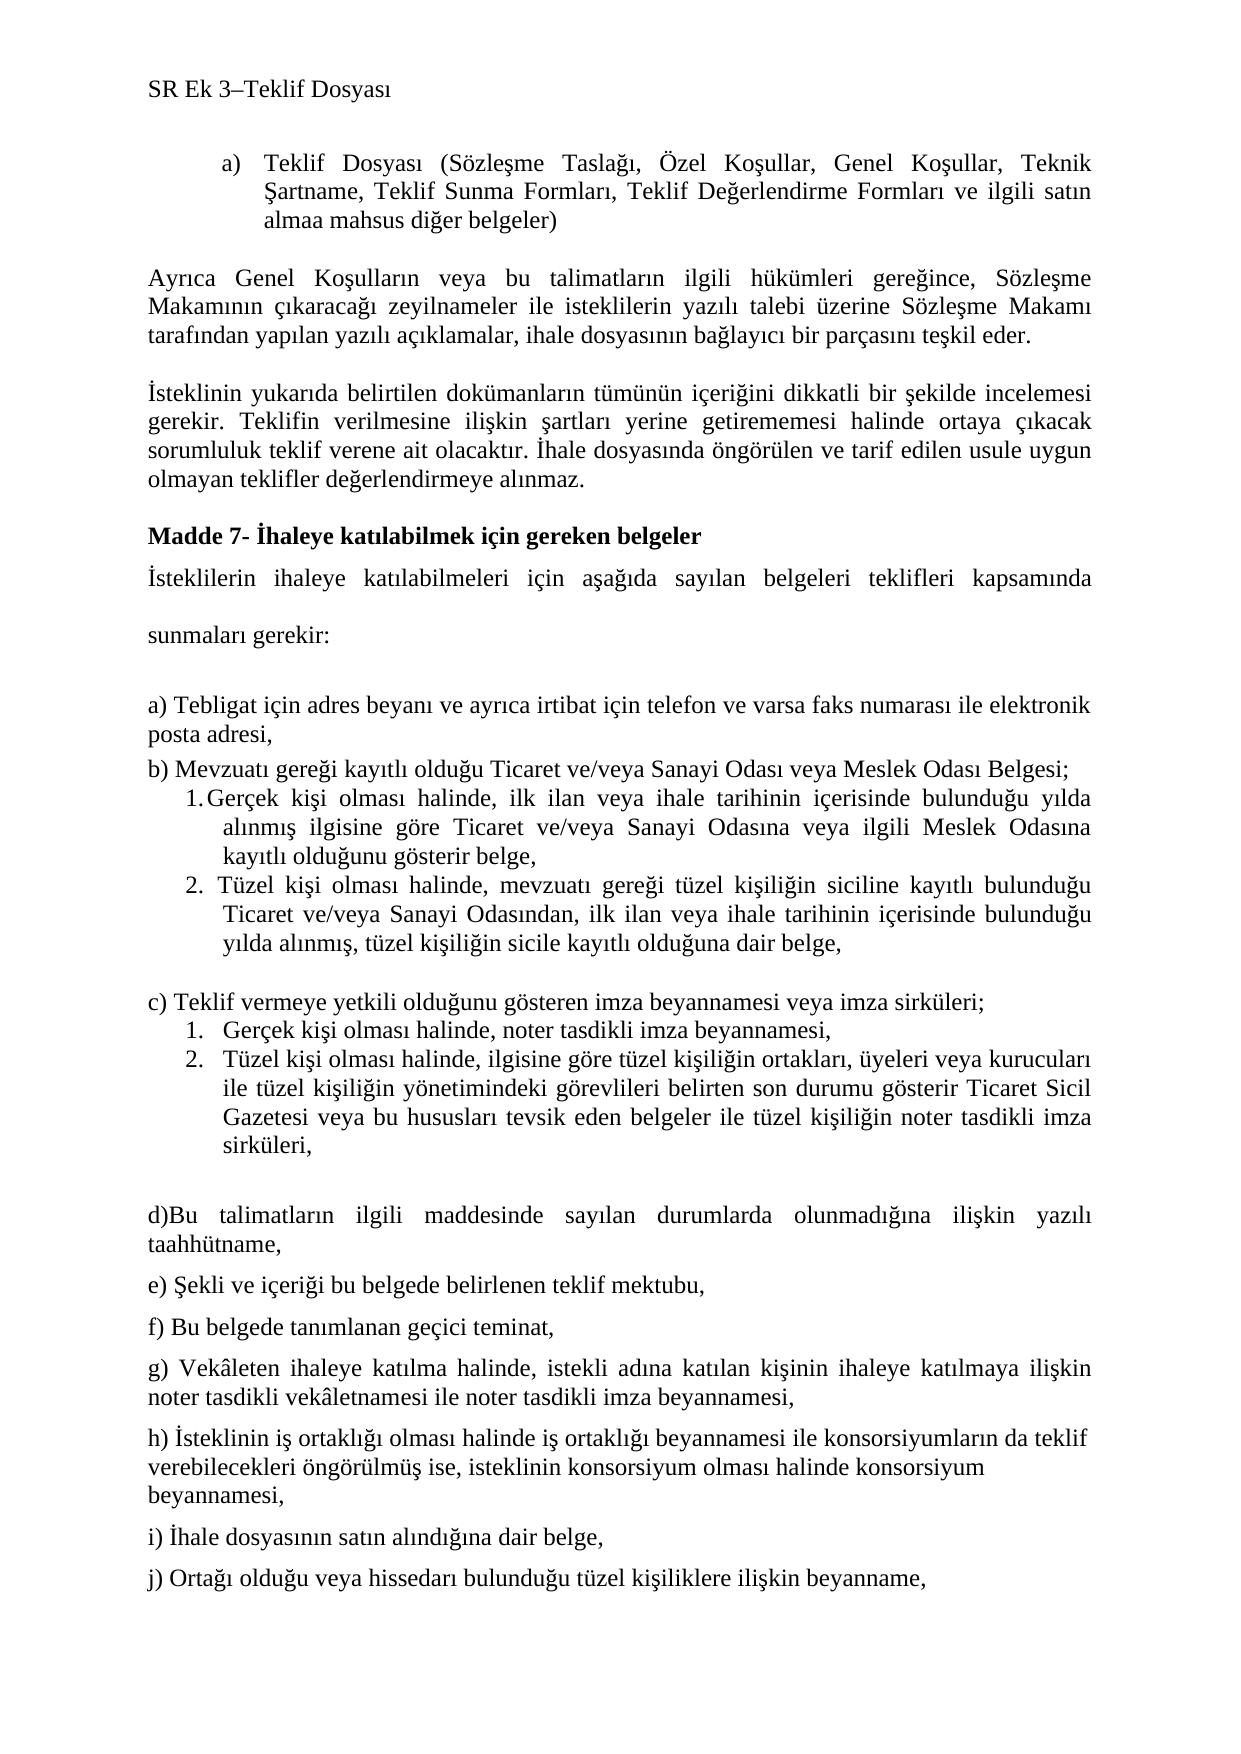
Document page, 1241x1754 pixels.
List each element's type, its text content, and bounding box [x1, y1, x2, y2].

text Madde 7- İhaleye katılabilmek için gereken belgeler [148, 521, 1093, 550]
text e) Şekli ve içeriği bu belgede belirlenen teklif mektubu, [148, 1271, 1093, 1299]
list Gerçek kişi olması halinde, noter tasdikli imza beyannamesi, [185, 1016, 1093, 1044]
list Tüzel kişi olması halinde, mevzuatı gereği tüzel kişiliğin siciline kayıtlı bulunduğu Ticaret ve/veya Sanayi Odasından, ilk ilan veya ihale tarihinin içerisinde bulunduğu yılda alınmış, tüzel kişiliğin sicile kayıtlı olduğuna dair belge, [185, 870, 1093, 958]
text f) Bu belgede tanımlanan geçici teminat, [148, 1312, 1093, 1341]
text İsteklilerin ihaleye katılabilmeleri için aşağıda sayılan belgeleri teklifleri kapsamında sunmaları gerekir: [148, 563, 1093, 649]
list Tüzel kişi olması halinde, ilgisine göre tüzel kişiliğin ortakları, üyeleri veya kurucuları ile tüzel kişiliğin yönetimindeki görevlileri belirten son durumu gösterir Ticaret Sicil Gazetesi veya bu hususları tevsik eden belgeler ile tüzel kişiliğin noter tasdikli imza sirküleri, [185, 1044, 1093, 1159]
list Teklif Dosyası (Sözleşme Taslağı, Özel Koşullar, Genel Koşullar, Teknik Şartname, Teklif Sunma Formları, Teklif Değerlendirme Formları ve ilgili satın almaa mahsus diğer belgeler) [221, 148, 1093, 234]
list Gerçek kişi olması halinde, ilk ilan veya ihale tarihinin içerisinde bulunduğu yılda alınmış ilgisine göre Ticaret ve/veya Sanayi Odasına veya ilgili Meslek Odasına kayıtlı olduğunu gösterir belge, [185, 783, 1093, 870]
text a) Tebligat için adres beyanı ve ayrıca irtibat için telefon ve varsa faks numarası ile elektronik posta adresi, [148, 690, 1093, 748]
text g) Vekâleten ihaleye katılma halinde, istekli adına katılan kişinin ihaleye katılmaya ilişkin noter tasdikli vekâletnamesi ile noter tasdikli imza beyannamesi, [148, 1353, 1093, 1411]
text c) Teklif vermeye yetkili olduğunu gösteren imza beyannamesi veya imza sirküleri; [148, 987, 1093, 1016]
text b) Mevzuatı gereği kayıtlı olduğu Ticaret ve/veya Sanayi Odası veya Meslek Odası Belgesi; [148, 754, 1093, 783]
text d)Bu talimatların ilgili maddesinde sayılan durumlarda olunmadığına ilişkin yazılı taahhütname, [148, 1201, 1093, 1258]
text h) İsteklinin iş ortaklığı olması halinde iş ortaklığı beyannamesi ile konsorsiyumların da teklif verebilecekleri öngörülmüş ise, isteklinin konsorsiyum olması halinde konsorsiyum beyannamesi, [148, 1423, 1093, 1509]
text İsteklinin yukarıda belirtilen dokümanların tümünün içeriğini dikkatli bir şekilde incelemesi gerekir. Teklifin verilmesine ilişkin şartları yerine getirememesi halinde ortaya çıkacak sorumluluk teklif verene ait olacaktır. İhale dosyasında öngörülen ve tarif edilen usule uygun olmayan teklifler değerlendirmeye alınmaz. [148, 378, 1093, 493]
text Ayrıca Genel Koşulların veya bu talimatların ilgili hükümleri gereğince, Sözleşme Makamının çıkaracağı zeyilnameler ile isteklilerin yazılı talebi üzerine Sözleşme Makamı tarafından yapılan yazılı açıklamalar, ihale dosyasının bağlayıcı bir parçasını teşkil eder. [148, 263, 1093, 349]
text i) İhale dosyasının satın alındığına dair belge, [148, 1522, 1093, 1551]
text j) Ortağı olduğu veya hissedarı bulunduğu tüzel kişiliklere ilişkin beyanname, [148, 1563, 1093, 1592]
